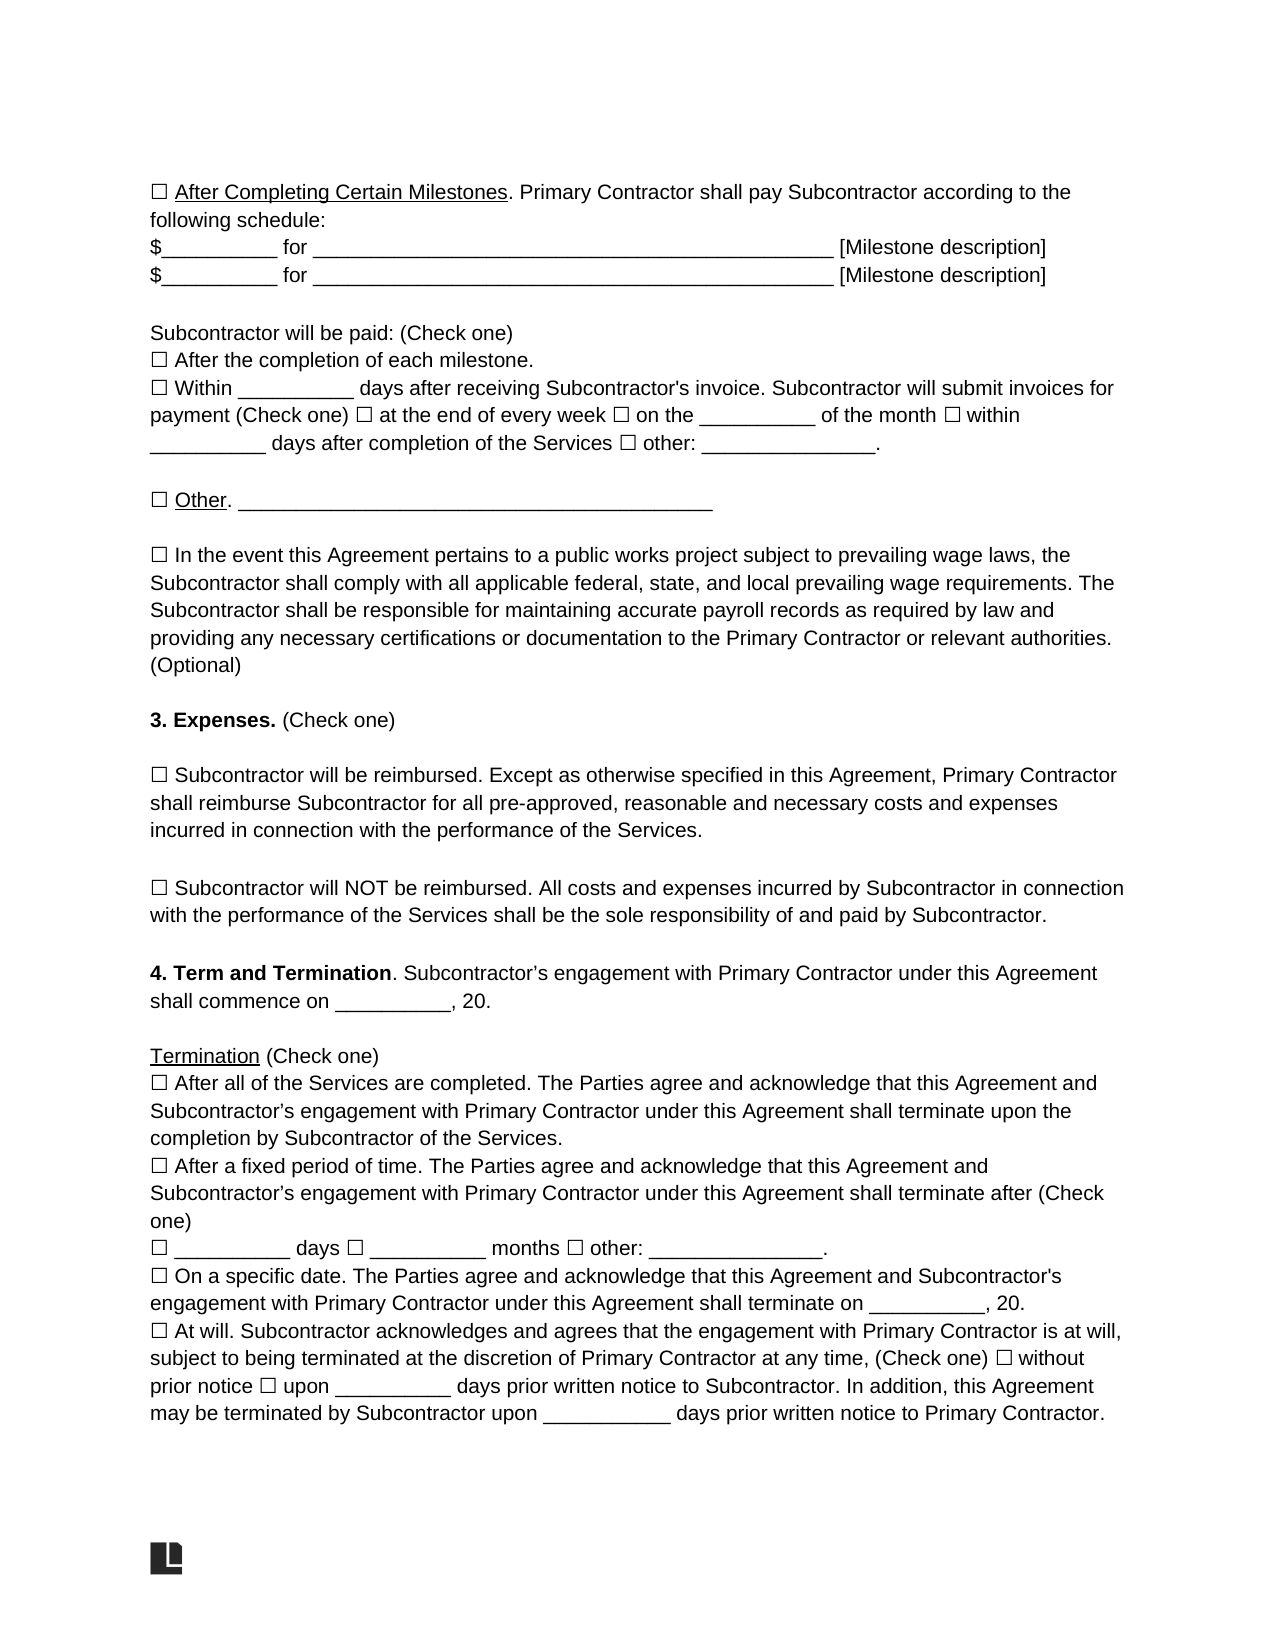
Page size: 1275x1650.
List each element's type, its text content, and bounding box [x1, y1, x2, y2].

text Subcontractor will be paid: (Check one) [150, 320, 1125, 344]
text ☐ After the completion of each milestone. [150, 348, 1125, 372]
text ☐ After all of the Services are completed. The Parties agree and acknowledge that this Agreement and Subcontractor’s engagement with Primary Contractor under this Agreement shall terminate upon the completion by Subcontractor of the Services. [150, 1071, 1125, 1150]
text ☐ Subcontractor will NOT be reimbursed. All costs and expenses incurred by Subcontractor in connection with the performance of the Services shall be the sole responsibility of and paid by Subcontractor. [150, 876, 1125, 927]
text $__________ for _____________________________________________ [Milestone description] [150, 263, 1125, 287]
text Termination (Check one) [150, 1043, 1125, 1067]
text ☐ At will. Subcontractor acknowledges and agrees that the engagement with Primary Contractor is at will, subject to being terminated at the discretion of Primary Contractor at any time, (Check one) ☐ without prior notice ☐ upon __________ days prior written notice to Subcontractor. In addition, this Agreement may be terminated by Subcontractor upon ___________ days prior written notice to Primary Contractor. [150, 1318, 1125, 1425]
text ☐ Other. _________________________________________ [150, 488, 1125, 512]
picture [150, 1542, 183, 1575]
text ☐ Subcontractor will be reimbursed. Except as otherwise specified in this Agreement, Primary Contractor shall reimburse Subcontractor for all pre-approved, reasonable and necessary costs and expenses incurred in connection with the performance of the Services. [150, 763, 1125, 842]
text ☐ On a specific date. The Parties agree and acknowledge that this Agreement and Subcontractor's engagement with Primary Contractor under this Agreement shall terminate on __________, 20. [150, 1263, 1125, 1315]
text ☐ After a fixed period of time. The Parties agree and acknowledge that this Agreement and Subcontractor’s engagement with Primary Contractor under this Agreement shall terminate after (Check one) [150, 1153, 1125, 1232]
text $__________ for _____________________________________________ [Milestone description] [150, 235, 1125, 259]
text ☐ In the event this Agreement pertains to a public works project subject to prevailing wage laws, the Subcontractor shall comply with all applicable federal, state, and local prevailing wage requirements. The Subcontractor shall be responsible for maintaining accurate payroll records as required by law and providing any necessary certifications or documentation to the Primary Contractor or relevant authorities. (Optional) [150, 543, 1125, 677]
text ☐ __________ days ☐ __________ months ☐ other: _______________. [150, 1236, 1125, 1260]
text 4. Term and Termination. Subcontractor’s engagement with Primary Contractor under this Agreement shall commence on __________, 20. [150, 961, 1125, 1012]
text ☐ After Completing Certain Milestones. Primary Contractor shall pay Subcontractor according to the following schedule: [150, 180, 1125, 232]
text ☐ Within __________ days after receiving Subcontractor's invoice. Subcontractor will submit invoices for payment (Check one) ☐ at the end of every week ☐ on the __________ of the month ☐ within __________ days after completion of the Services ☐ other: _______________. [150, 375, 1125, 454]
text 3. Expenses. (Check one) [150, 708, 1125, 732]
